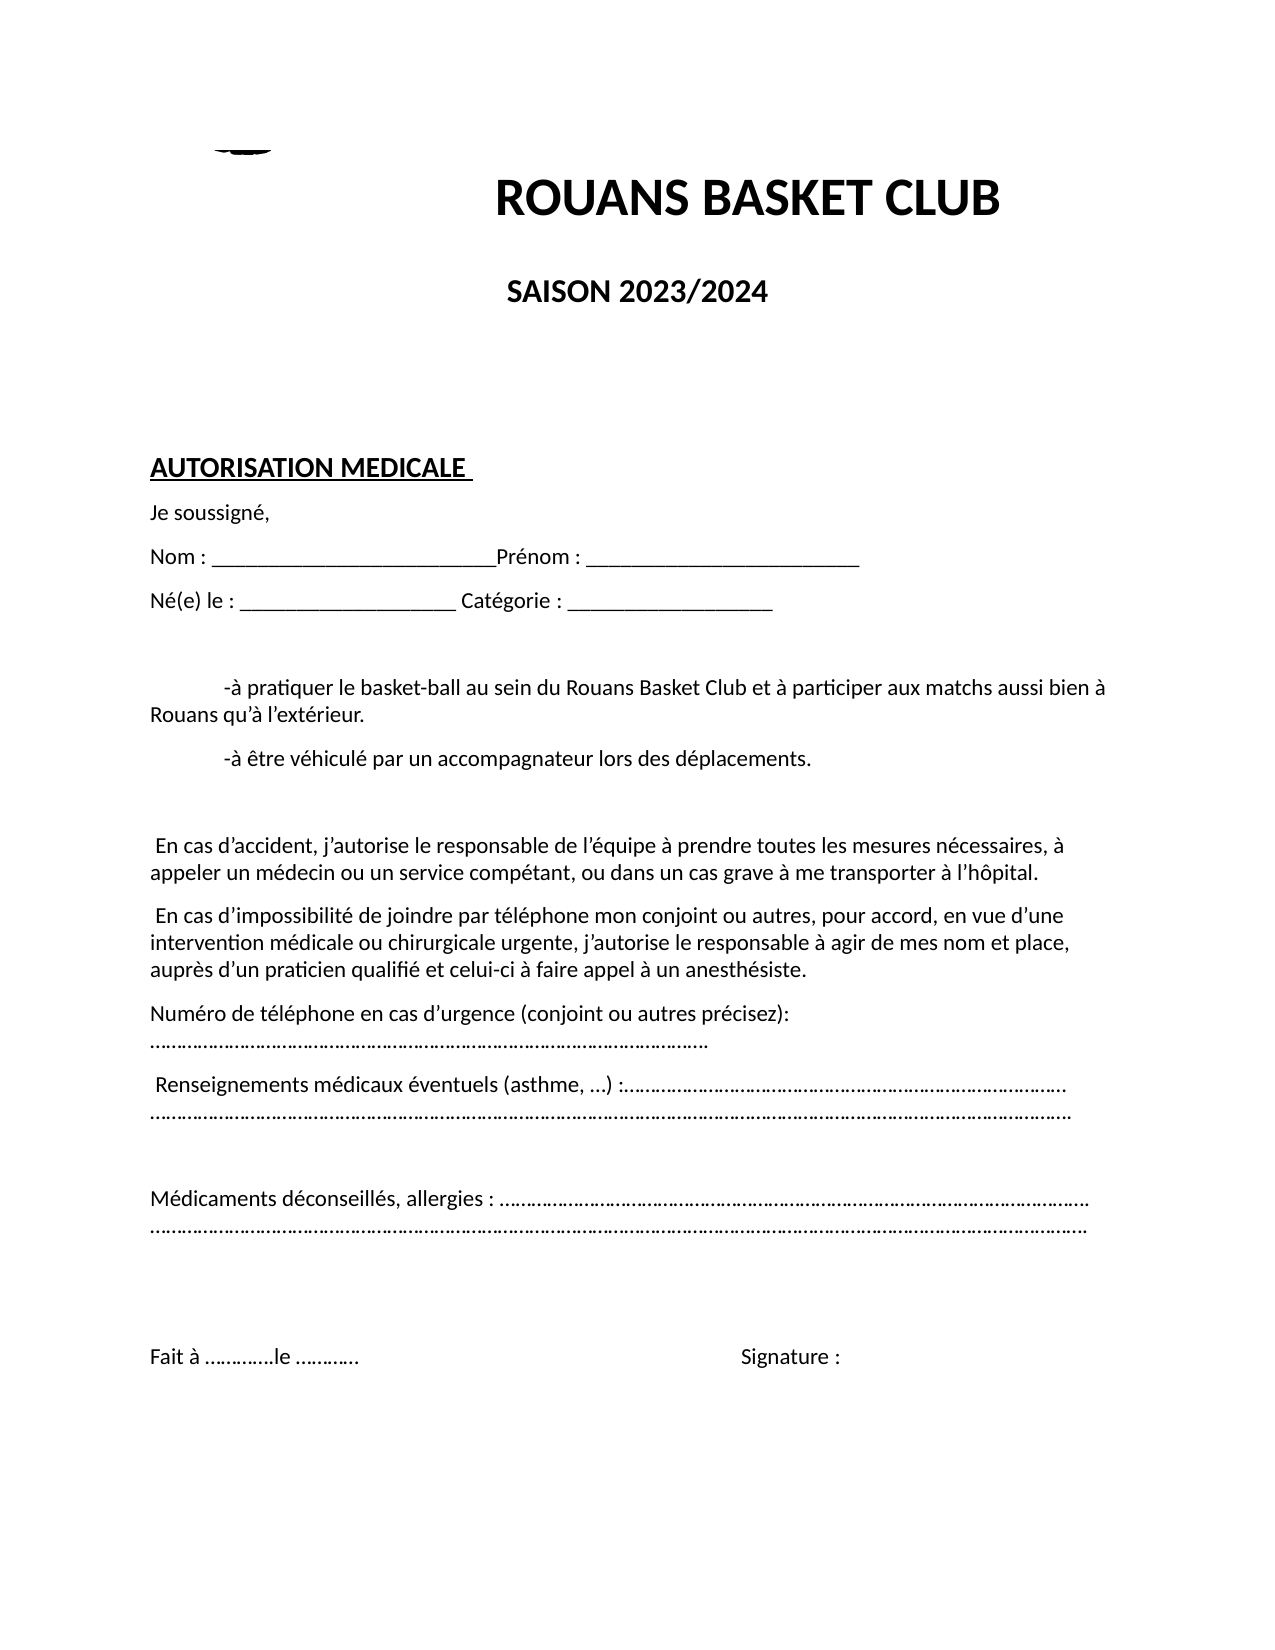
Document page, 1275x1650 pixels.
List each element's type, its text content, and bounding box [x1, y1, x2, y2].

text En cas d’impossibilité de joindre par téléphone mon conjoint ou autres, pour accord, en vue d’une intervention médicale ou chirurgicale urgente, j’autorise le responsable à agir de mes nom et place, auprès d’un praticien qualifié et celui-ci à faire appel à un anesthésiste. [150, 902, 1125, 983]
text AUTORISATION MEDICALE [150, 456, 1125, 482]
text SAISON 2023/2024 [150, 281, 1125, 308]
text Fait à ………….le ………… Signature : [150, 1343, 1125, 1370]
text En cas d’accident, j’autorise le responsable de l’équipe à prendre toutes les mesures nécessaires, à appeler un médecin ou un service compétant, ou dans un cas grave à me transporter à l’hôpital. [150, 832, 1125, 886]
text Médicaments déconseillés, allergies : …………………………………………………………………………………………………. ……………………………………………………………………………………………………………………………………………………………. [150, 1185, 1125, 1239]
text ROUANS BASKET CLUB [297, 194, 1125, 221]
text Nom : _________________________Prénom : ________________________ [150, 543, 1125, 570]
text Numéro de téléphone en cas d’urgence (conjoint ou autres précisez):……………………………………………………………………………………………. [150, 1000, 1125, 1054]
text Je soussigné, [150, 499, 1125, 526]
text -à pratiquer le basket-ball au sein du Rouans Basket Club et à participer aux matchs aussi bien à Rouans qu’à l’extérieur. [150, 674, 1125, 728]
text Renseignements médicaux éventuels (asthme, …) :………………………………………………………………………… …………………………………………………………………………………………………………………………………………………………. [150, 1071, 1125, 1124]
text Né(e) le : ___________________ Catégorie : __________________ [150, 586, 1125, 613]
text -à être véhiculé par un accompagnateur lors des déplacements. [150, 744, 1125, 771]
